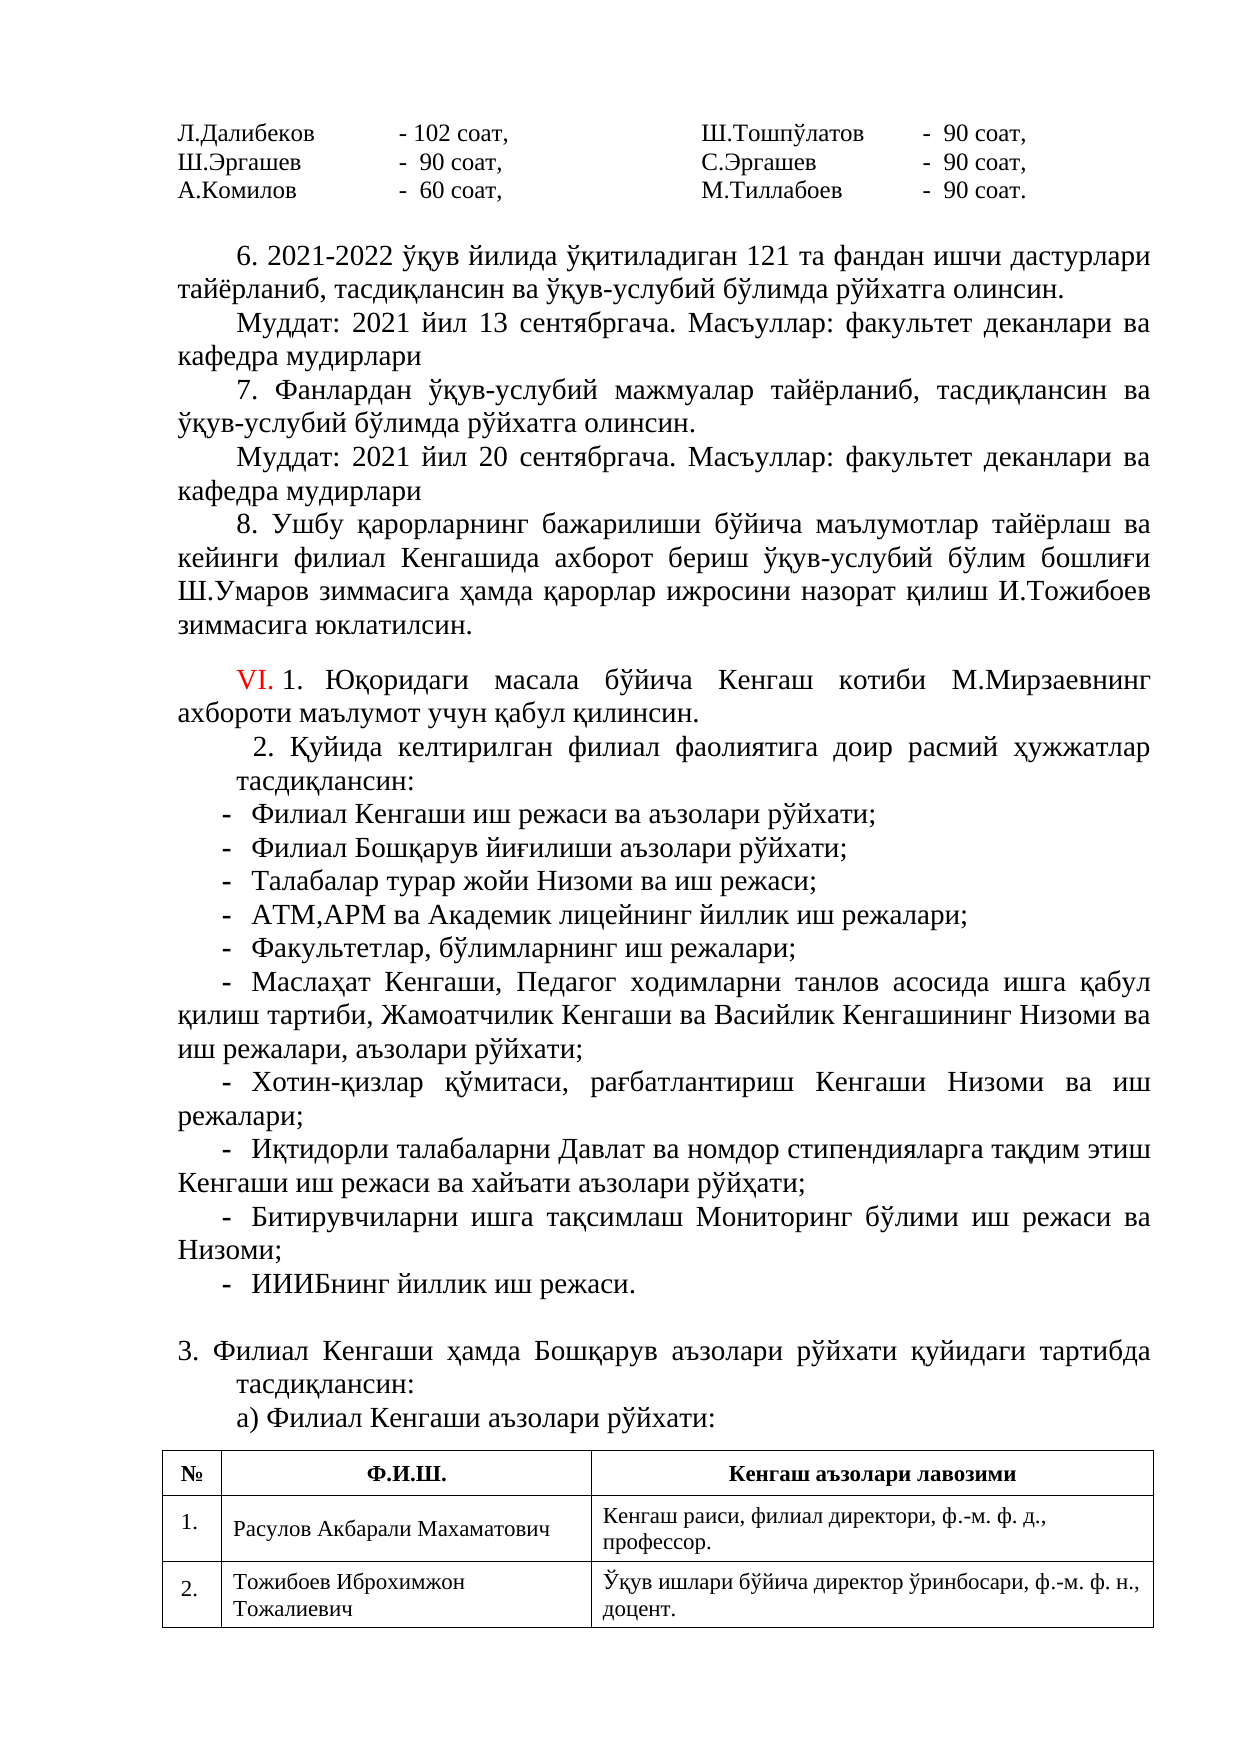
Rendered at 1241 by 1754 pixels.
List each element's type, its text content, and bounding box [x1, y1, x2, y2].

list М.Тиллабоев - 90 соат. [701, 176, 1152, 204]
table_cell [163, 1496, 221, 1561]
text VI. 1. Юқоридаги масала бўйича Кенгаш котиби М.Мирзаевнинг ахбороти маълумот учун қабул қилинсин. [177, 662, 1152, 729]
list Факультетлар, бўлимларнинг иш режалари; [177, 930, 1152, 964]
table_header № [163, 1451, 221, 1495]
text 6. 2021-2022 ўқув йилида ўқитиладиган 121 та фандан ишчи дастурлари тайёрланиб, тасдиқлансин ва ўқув-услубий бўлимда рўйхатга олинсин. [177, 238, 1152, 305]
list Филиал Бошқарув йиғилиши аъзолари рўйхати; [177, 830, 1152, 863]
list Битирувчиларни ишга тақсимлаш Мониторинг бўлими иш режаси ва Низоми; [177, 1199, 1152, 1266]
table_cell Расулов Акбарали Махаматович [222, 1496, 591, 1561]
list Ш.Эргашев - 90 соат, [177, 147, 627, 176]
text Муддат: 2021 йил 20 сентябргача. Масъуллар: факультет деканлари ва кафедра мудирлари [177, 439, 1152, 506]
table_cell Тожибоев Иброхимжон Тожалиевич [222, 1562, 591, 1627]
list Талабалар турар жойи Низоми ва иш режаси; [177, 863, 1152, 897]
list Ш.Тошпўлатов - 90 соат, [701, 118, 1152, 147]
list Хотин-қизлар қўмитаси, рағбатлантириш Кенгаши Низоми ва иш режалари; [177, 1064, 1152, 1132]
list а) Филиал Кенгаши аъзолари рўйхати: [236, 1400, 1152, 1433]
table_header Кенгаш аъзолари лавозими [592, 1451, 1153, 1495]
text 8. Ушбу қарорларнинг бажарилиши бўйича маълумотлар тайёрлаш ва кейинги филиал Кенгашида ахборот бериш ўқув-услубий бўлим бошлиғи Ш.Умаров зиммасига ҳамда қарорлар ижросини назорат қилиш И.Тожибоев зиммасига юклатилсин. [177, 506, 1152, 640]
table_cell Кенгаш раиси, филиал директори, ф.-м. ф. д., профессор. [592, 1496, 1153, 1561]
text Муддат: 2021 йил 13 сентябргача. Масъуллар: факультет деканлари ва кафедра мудирлари [177, 305, 1152, 372]
list АТМ,АРМ ва Академик лицейнинг йиллик иш режалари; [177, 897, 1152, 930]
text 7. Фанлардан ўқув-услубий мажмуалар тайёрланиб, тасдиқлансин ва ўқув-услубий бўлимда рўйхатга олинсин. [177, 372, 1152, 439]
list Иқтидорли талабаларни Давлат ва номдор стипендияларга тақдим этиш Кенгаши иш режаси ва хайъати аъзолари рўйҳати; [177, 1132, 1152, 1199]
list ИИИБнинг йиллик иш режаси. [177, 1266, 1152, 1299]
list Л.Далибеков - 102 соат, [177, 118, 627, 147]
list 2. Қуйида келтирилган филиал фаолиятига доир расмий ҳужжатлар тасдиқлансин: [177, 729, 1152, 796]
table_cell [163, 1562, 221, 1627]
list Маслаҳат Кенгаши, Педагог ходимларни танлов асосида ишга қабул қилиш тартиби, Жамоатчилик Кенгаши ва Васийлик Кенгашининг Низоми ва иш режалари, аъзолари рўйхати; [177, 964, 1152, 1064]
table_cell Ўқув ишлари бўйича директор ўринбосари, ф.-м. ф. н., доцент. [592, 1562, 1153, 1627]
list 3. Филиал Кенгаши ҳамда Бошқарув аъзолари рўйхати қуйидаги тартибда тасдиқлансин: [177, 1333, 1152, 1400]
list Филиал Кенгаши иш режаси ва аъзолари рўйхати; [177, 796, 1152, 830]
list А.Комилов - 60 соат, [177, 176, 627, 204]
table_header Ф.И.Ш. [222, 1451, 591, 1495]
list С.Эргашев - 90 соат, [701, 147, 1152, 176]
